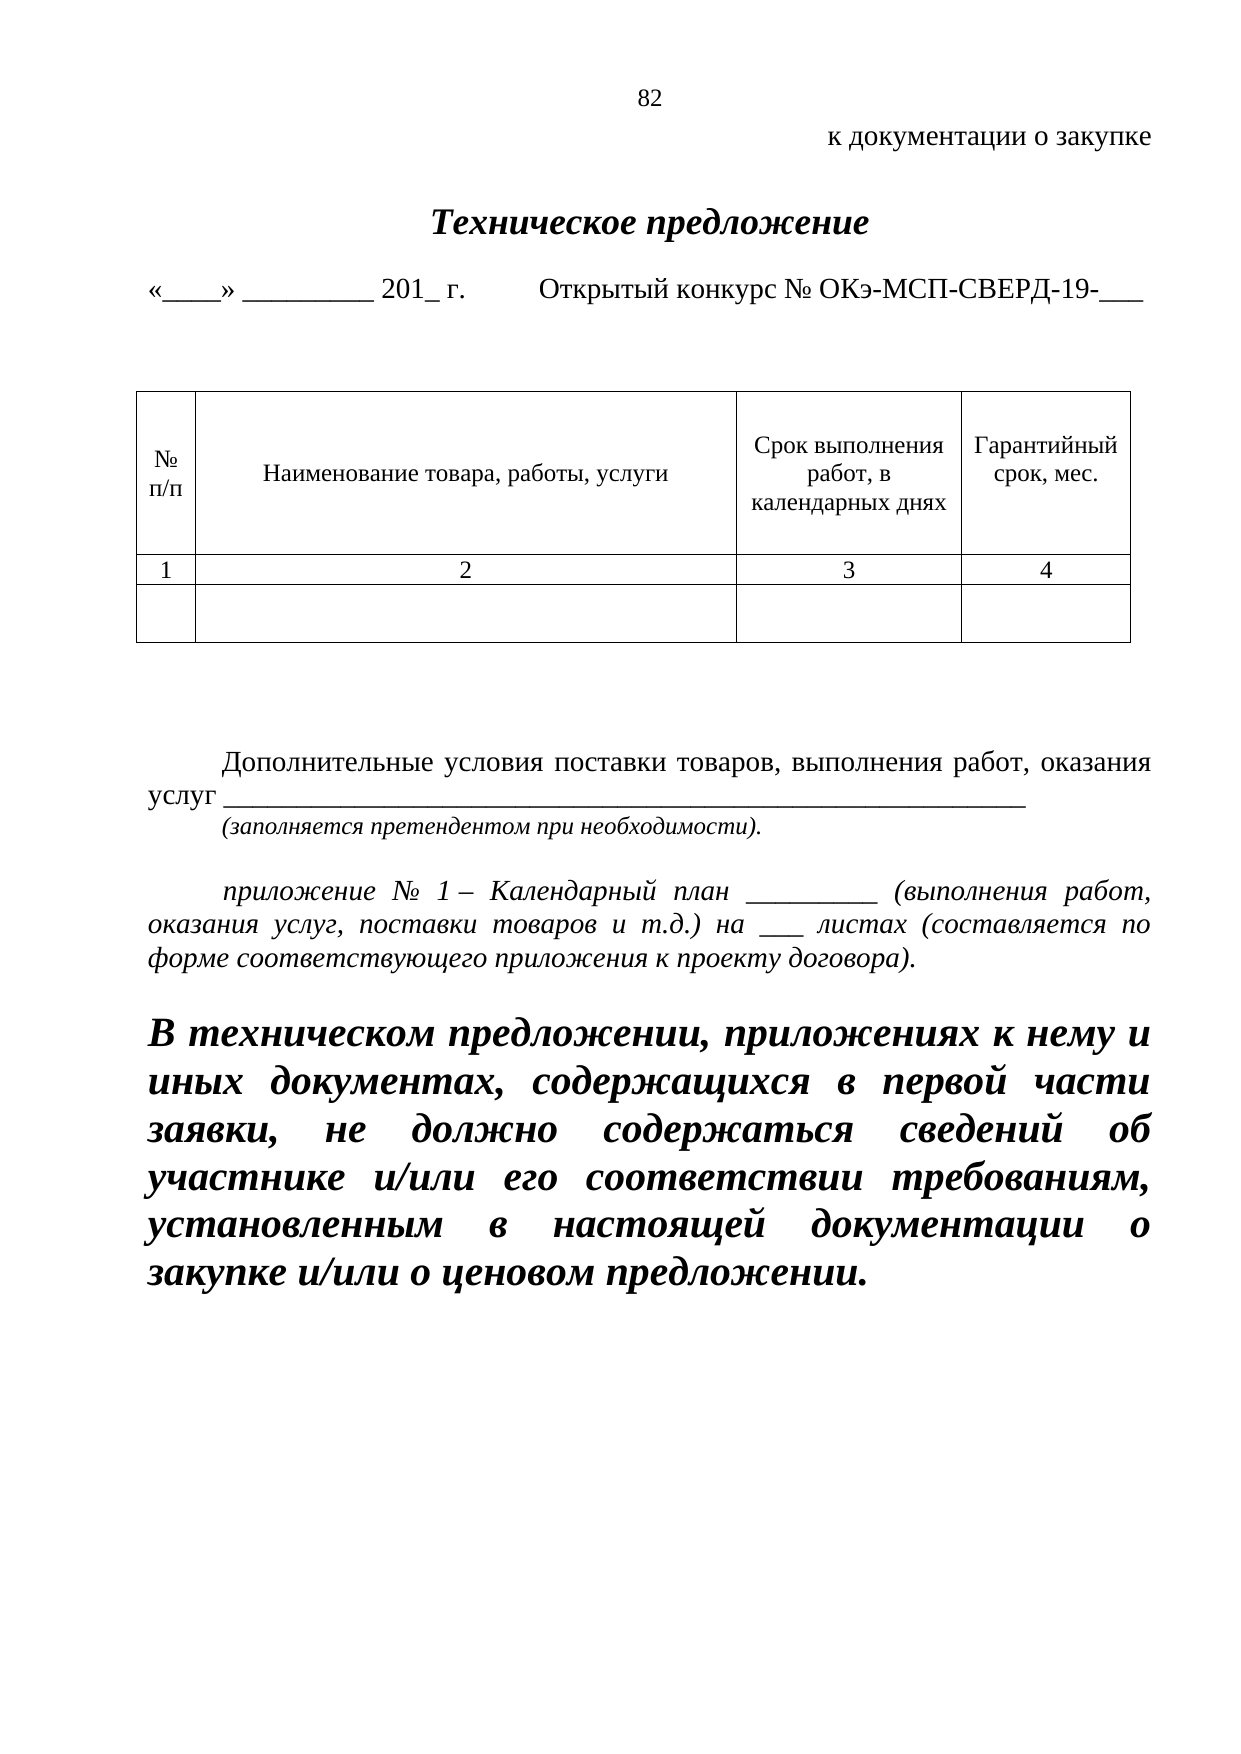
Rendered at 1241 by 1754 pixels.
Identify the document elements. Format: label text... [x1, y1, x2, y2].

table_header Гарантийный срок, мес. [962, 392, 1130, 554]
text приложение № 1 – Календарный план _________ (выполнения работ, оказания услуг, поставки товаров и т.д.) на ___ листах (составляется по форме соответствующего приложения к проекту договора). [148, 873, 1152, 974]
subtitle Техническое предложение [148, 199, 1152, 243]
table_cell [962, 585, 1130, 642]
table_cell [737, 585, 961, 642]
text Дополнительные условия поставки товаров, выполнения работ, оказания услуг _______________________________________________________ [148, 744, 1152, 811]
table_cell [137, 585, 195, 642]
table_header № п/п [137, 392, 195, 554]
table_header Наименование товара, работы, услуги [196, 392, 736, 554]
table_cell 3 [737, 555, 961, 583]
text «____» _________ 201_ г. Открытый конкурс № ОКэ-МСП-СВЕРД-19-___ [148, 271, 1152, 305]
table_header Срок выполнения работ, в календарных днях [737, 392, 961, 554]
text к документации о закупке [148, 118, 1152, 152]
table_cell 2 [196, 555, 736, 583]
text В техническом предложении, приложениях к нему и иных документах, содержащихся в первой части заявки, не должно содержаться сведений об участнике и/или его соответствии требованиям, установленным в настоящей документации о закупке и/или о ценовом предложении. [148, 1007, 1152, 1295]
table_cell 4 [962, 555, 1130, 583]
table_cell 1 [137, 555, 195, 583]
table_cell [196, 585, 736, 642]
text (заполняется претендентом при необходимости). [148, 811, 1152, 839]
